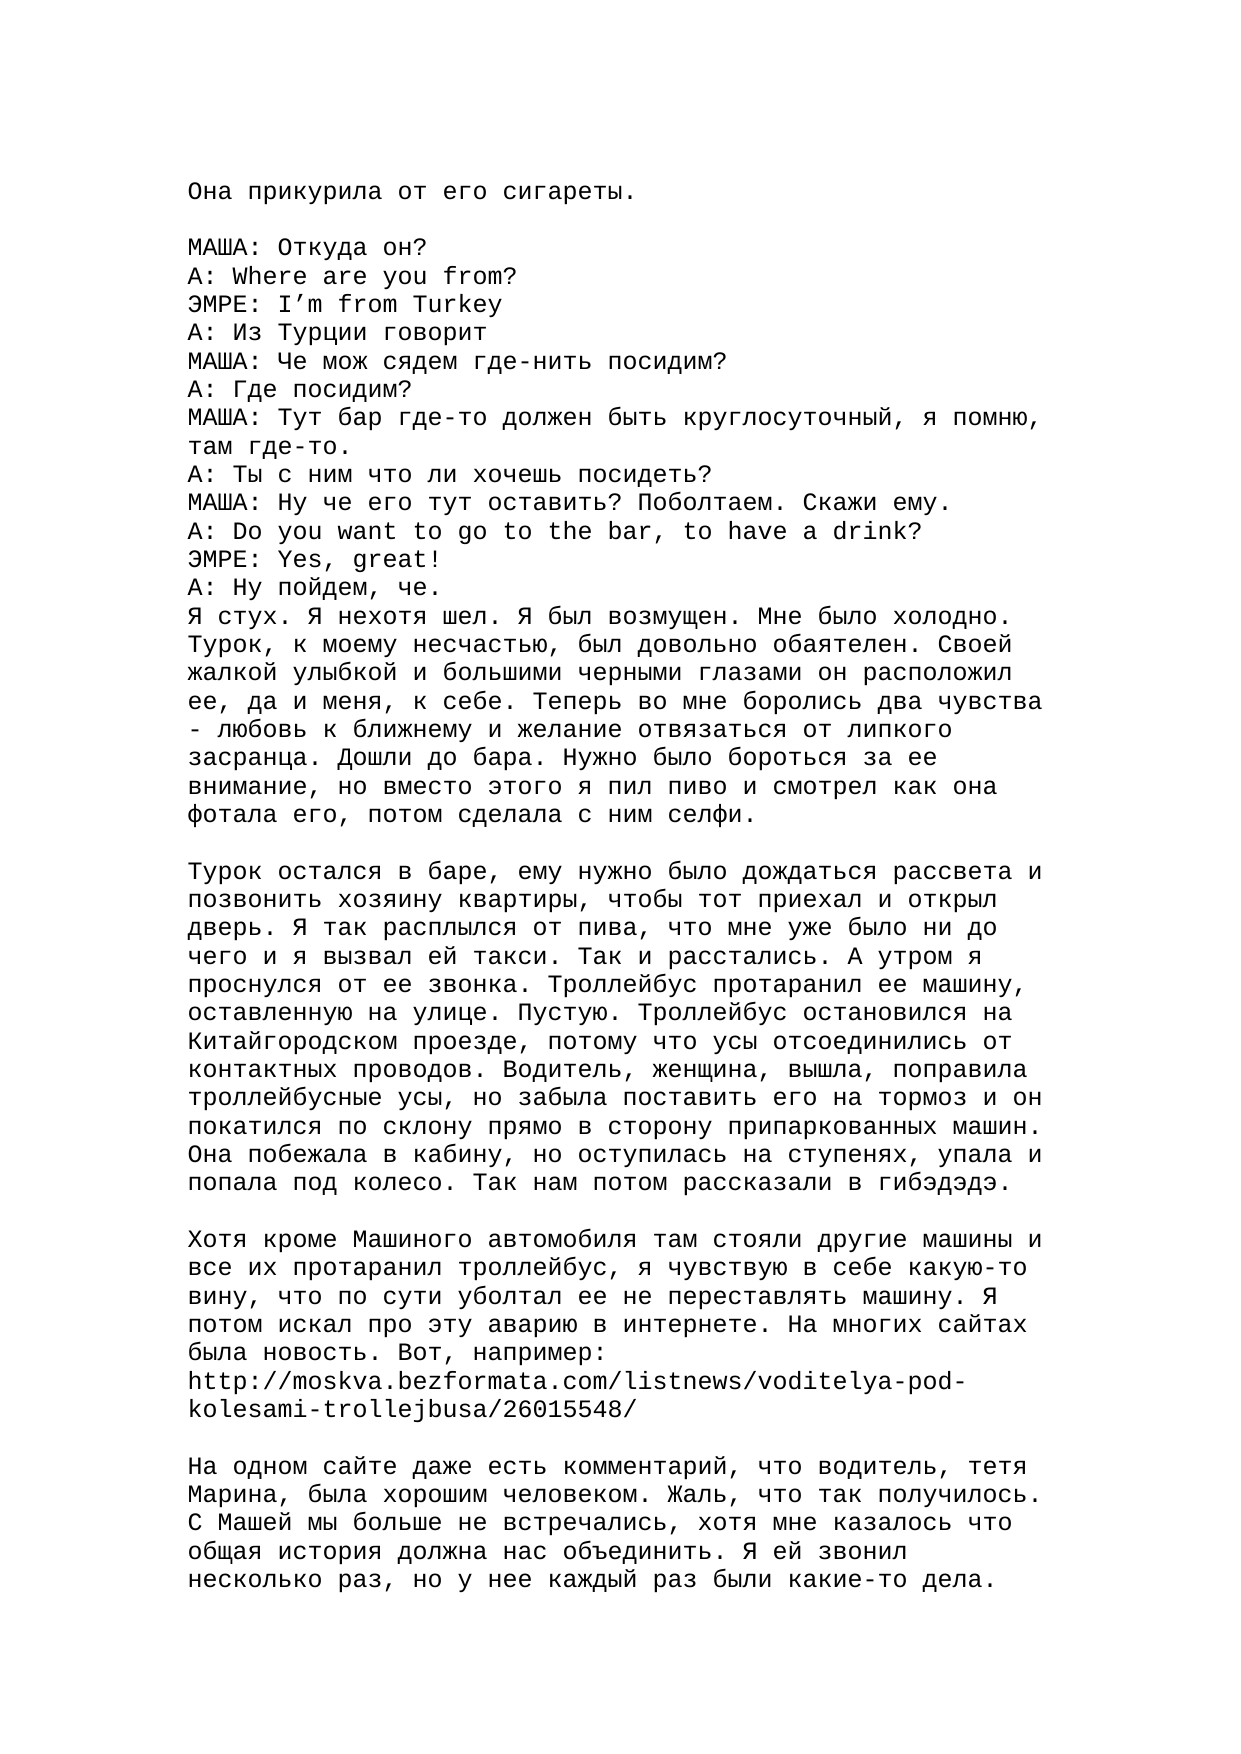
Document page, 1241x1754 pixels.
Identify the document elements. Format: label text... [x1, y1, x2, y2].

text ЭМРЕ: Yes, great! [187, 547, 1053, 575]
text МАША: Тут бар где-то должен быть круглосуточный, я помню, там где-то. [187, 405, 1053, 462]
text А: Из Турции говорит [187, 320, 1053, 348]
text Она прикурила от его сигареты. [187, 178, 1053, 207]
text Я стух. Я нехотя шел. Я был возмущен. Мне было холодно. Турок, к моему несчастью, был довольно обаятелен. Своей жалкой улыбкой и большими черными глазами он расположил ее, да и меня, к себе. Теперь во мне боролись два чувства - любовь к ближнему и желание отвязаться от липкого засранца. Дошли до бара. Нужно было бороться за ее внимание, но вместо этого я пил пиво и смотрел как она фотала его, потом сделала с ним селфи. [187, 603, 1053, 830]
text Хотя кроме Машиного автомобиля там стояли другие машины и все их протаранил троллейбус, я чувствую в себе какую-то вину, что по сути уболтал ее не переставлять машину. Я потом искал про эту аварию в интернете. На многих сайтах была новость. Вот, например: http://moskva.bezformata.com/listnews/voditelya-pod-kolesami-trollejbusa/26015548/ [187, 1227, 1053, 1425]
text МАША: Ну че его тут оставить? Поболтаем. Скажи ему. [187, 490, 1053, 518]
text Турок остался в баре, ему нужно было дождаться рассвета и позвонить хозяину квартиры, чтобы тот приехал и открыл дверь. Я так расплылся от пива, что мне уже было ни до чего и я вызвал ей такси. Так и расстались. А утром я проснулся от ее звонка. Троллейбус протаранил ее машину, оставленную на улице. Пустую. Троллейбус остановился на Китайгородском проезде, потому что усы отсоединились от контактных проводов. Водитель, женщина, вышла, поправила троллейбусные усы, но забыла поставить его на тормоз и он покатился по склону прямо в сторону припаркованных машин. Она побежала в кабину, но оступилась на ступенях, упала и попала под колесо. Так нам потом рассказали в гибэдэдэ. [187, 858, 1053, 1198]
text А: Ты с ним что ли хочешь посидеть? [187, 462, 1053, 490]
text ЭМРЕ: I’m from Turkey [187, 292, 1053, 320]
text МАША: Откуда он? [187, 235, 1053, 263]
text А: Where are you from? [187, 263, 1053, 292]
text А: Где посидим? [187, 377, 1053, 405]
text На одном сайте даже есть комментарий, что водитель, тетя Марина, была хорошим человеком. Жаль, что так получилось. [187, 1453, 1053, 1510]
text А: Ну пойдем, че. [187, 575, 1053, 603]
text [187, 1510, 1053, 1595]
text МАША: Че мож сядем где-нить посидим? [187, 348, 1053, 377]
text А: Do you want to go to the bar, to have a drink? [187, 518, 1053, 547]
